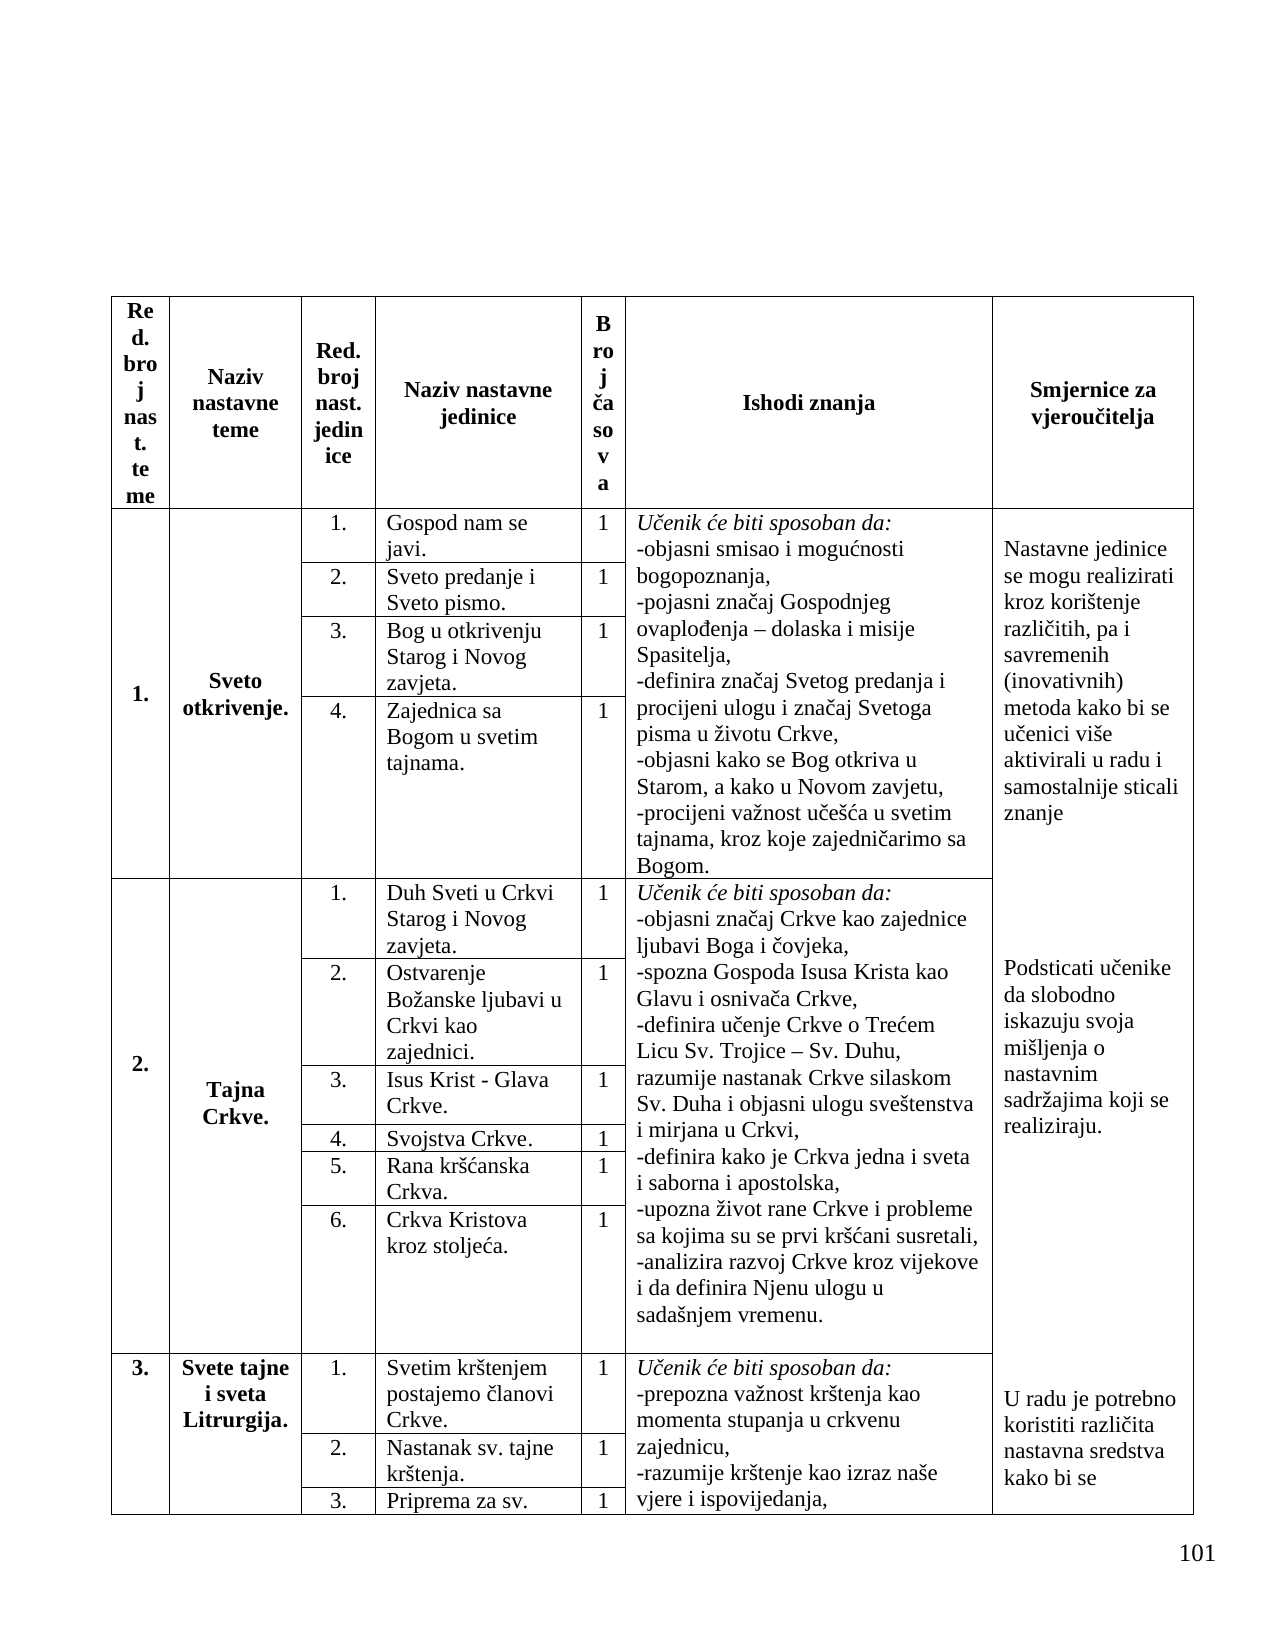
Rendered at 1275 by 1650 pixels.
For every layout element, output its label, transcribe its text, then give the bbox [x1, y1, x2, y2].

table_cell Rana kršćanska Crkva. [376, 1152, 581, 1205]
table_header Broj časova [582, 297, 625, 508]
table_cell 3. [302, 1488, 375, 1514]
table_cell 1 [582, 1152, 625, 1205]
table_cell 1 [582, 509, 625, 562]
table_cell 1. [302, 879, 375, 958]
table_cell 5. [302, 1152, 375, 1205]
table_cell Svete tajne i sveta Litrurgija. [170, 1354, 301, 1514]
table_cell 2. [302, 1434, 375, 1487]
table_cell 1 [582, 959, 625, 1065]
table_cell 4. [302, 1125, 375, 1151]
table_cell Sveto predanje i Sveto pismo. [376, 563, 581, 616]
table_header Naziv nastavne teme [170, 297, 301, 508]
table_cell 1 [582, 1434, 625, 1487]
table_cell 1 [582, 697, 625, 878]
table_cell Duh Sveti u Crkvi Starog i Novog zavjeta. [376, 879, 581, 958]
table_cell 6. [302, 1206, 375, 1353]
table_cell 1 [582, 1206, 625, 1353]
table_cell 1. [302, 1354, 375, 1433]
table_header Smjernice za vjeroučitelјa [993, 297, 1193, 508]
table_cell 1 [582, 1488, 625, 1514]
table_cell 1 [582, 1066, 625, 1123]
table_cell Zajednica sa Bogom u svetim tajnama. [376, 697, 581, 878]
table_cell 1 [582, 617, 625, 696]
table_cell 1 [582, 1125, 625, 1151]
table_cell Gospod nam se javi. [376, 509, 581, 562]
table_cell 3. [302, 1066, 375, 1123]
table_header Naziv nastavne jedinice [376, 297, 581, 508]
table_cell 1 [582, 879, 625, 958]
table_cell 3. [302, 617, 375, 696]
table_cell 2. [112, 879, 169, 1353]
table_cell 1. [302, 509, 375, 562]
table_cell Učenik će biti sposoban da: -objasni smisao i mogućnosti bogopoznanja, -pojasni značaj Gospodnjeg ovaplođenja – dolaska i misije Spasitelјa, -definira značaj Svetog predanja i procijeni ulogu i značaj Svetoga pisma u životu Crkve, -objasni kako se Bog otkriva u Starom, a kako u Novom zavjetu, -procijeni važnost učešća u svetim tajnama, kroz koje zajedničarimo sa Bogom. [626, 509, 992, 878]
table_cell 2. [302, 563, 375, 616]
table_cell 1 [582, 1354, 625, 1433]
table_cell 2. [302, 959, 375, 1065]
table_cell Tajna Crkve. [170, 879, 301, 1353]
table_cell Crkva Kristova kroz stoljeća. [376, 1206, 581, 1353]
table_header Red. broj nast. teme [112, 297, 169, 508]
table_cell Nastavne jedinice se mogu realizirati kroz korištenje različitih, pa i savremenih (inovativnih) metoda kako bi se učenici više aktivirali u radu i samostalnije sticali znanje Podsticati učenike da slobodno iskazuju svoja mišlјenja o nastavnim sadržajima koji se realiziraju. U radu je potrebno koristiti različita nastavna sredstva kako bi se učenicima interesantnije prezentirali nastavni sadržaji. Nastavne jedinice u vezi sa hramom, bogosluženjima i svetim tajnama mogu se realizirati i u hramu. Čitati i komentarirati sa učenicima dijelove iz vjerskih knjiga ili članaka o Crkvi, bogosluženjima, svetim tajnama i postu. [993, 509, 1193, 1514]
table_cell Ostvarenje Božanske lјubavi u Crkvi kao zajednici. [376, 959, 581, 1065]
table_cell 4. [302, 697, 375, 878]
table_header Ishodi znanja [626, 297, 992, 508]
table_cell Bog u otkrivenju Starog i Novog zavjeta. [376, 617, 581, 696]
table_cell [376, 1488, 581, 1514]
table_cell Svetim krštenjem postajemo članovi Crkve. [376, 1354, 581, 1433]
table_cell Sveto otkrivenje. [170, 509, 301, 878]
table_cell Nastanak sv. tajne krštenja. [376, 1434, 581, 1487]
table_cell 1 [582, 563, 625, 616]
table_cell Isus Krist - Glava Crkve. [376, 1066, 581, 1123]
table_cell Svojstva Crkve. [376, 1125, 581, 1151]
table_cell Učenik će biti sposoban da: -objasni značaj Crkve kao zajednice lјubavi Boga i čovjeka, -spozna Gospoda Isusa Krista kao Glavu i osnivača Crkve, -definira učenje Crkve o Trećem Licu Sv. Trojice – Sv. Duhu, razumije nastanak Crkve silaskom Sv. Duha i objasni ulogu sveštenstva i mirjana u Crkvi, -definira kako je Crkva jedna i sveta i saborna i apostolska, -upozna život rane Crkve i probleme sa kojima su se prvi kršćani susretali, -analizira razvoj Crkve kroz vijekove i da definira Nјenu ulogu u sadašnjem vremenu. [626, 879, 992, 1353]
table_cell 1. [112, 509, 169, 878]
table_cell 3. [112, 1354, 169, 1514]
table_header Red. broj nast. jedinice [302, 297, 375, 508]
